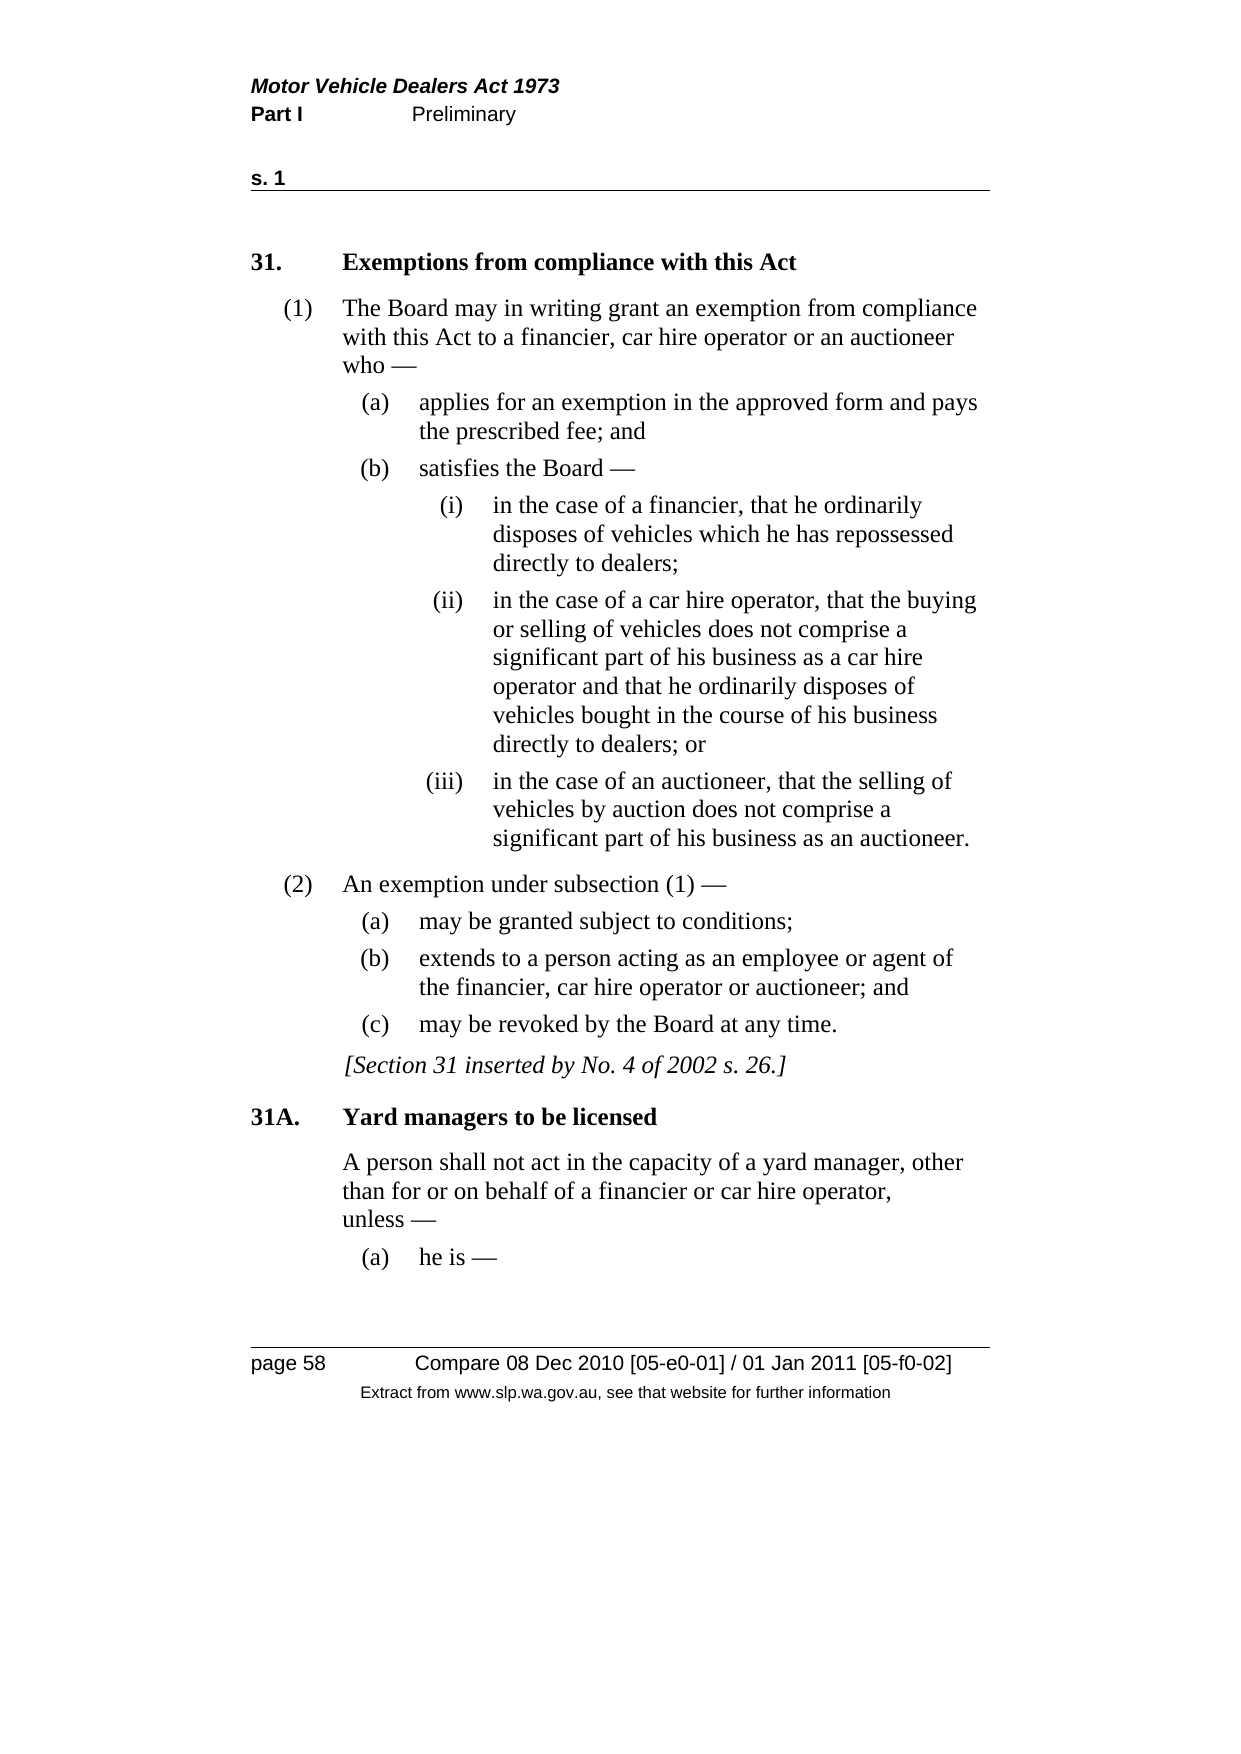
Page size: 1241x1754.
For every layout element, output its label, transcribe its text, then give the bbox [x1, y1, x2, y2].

text (iii) in the case of an auctioneer, that the selling of vehicles by auction does not comprise a significant part of his business as an auctioneer. [251, 766, 990, 852]
subtitle 31. Exemptions from compliance with this Act [251, 247, 990, 276]
text (a) may be granted subject to conditions; [251, 906, 990, 934]
text A person shall not act in the capacity of a yard manager, other than for or on behalf of a financier or car hire operator, unless — [251, 1147, 990, 1233]
text (b) extends to a person acting as an employee or agent of the financier, car hire operator or auctioneer; and [251, 943, 990, 1000]
text (c) may be revoked by the Board at any time. [251, 1009, 990, 1037]
text (a) applies for an exemption in the approved form and pays the prescribed fee; and [251, 387, 990, 445]
text (i) in the case of a financier, that he ordinarily disposes of vehicles which he has repossessed directly to dealers; [251, 490, 990, 577]
text (ii) in the case of a car hire operator, that the buying or selling of vehicles does not comprise a significant part of his business as a car hire operator and that he ordinarily disposes of vehicles bought in the course of his business directly to dealers; or [251, 585, 990, 757]
text [Section 31 inserted by No. 4 of 2002 s. 26.] [251, 1050, 990, 1079]
text (2) An exemption under subsection (1) — [251, 869, 990, 897]
text (b) satisfies the Board — [251, 453, 990, 482]
text (a) he is — [251, 1242, 990, 1270]
subtitle 31A. Yard managers to be licensed [251, 1102, 990, 1130]
text (1) The Board may in writing grant an exemption from compliance with this Act to a financier, car hire operator or an auctioneer who — [251, 293, 990, 379]
